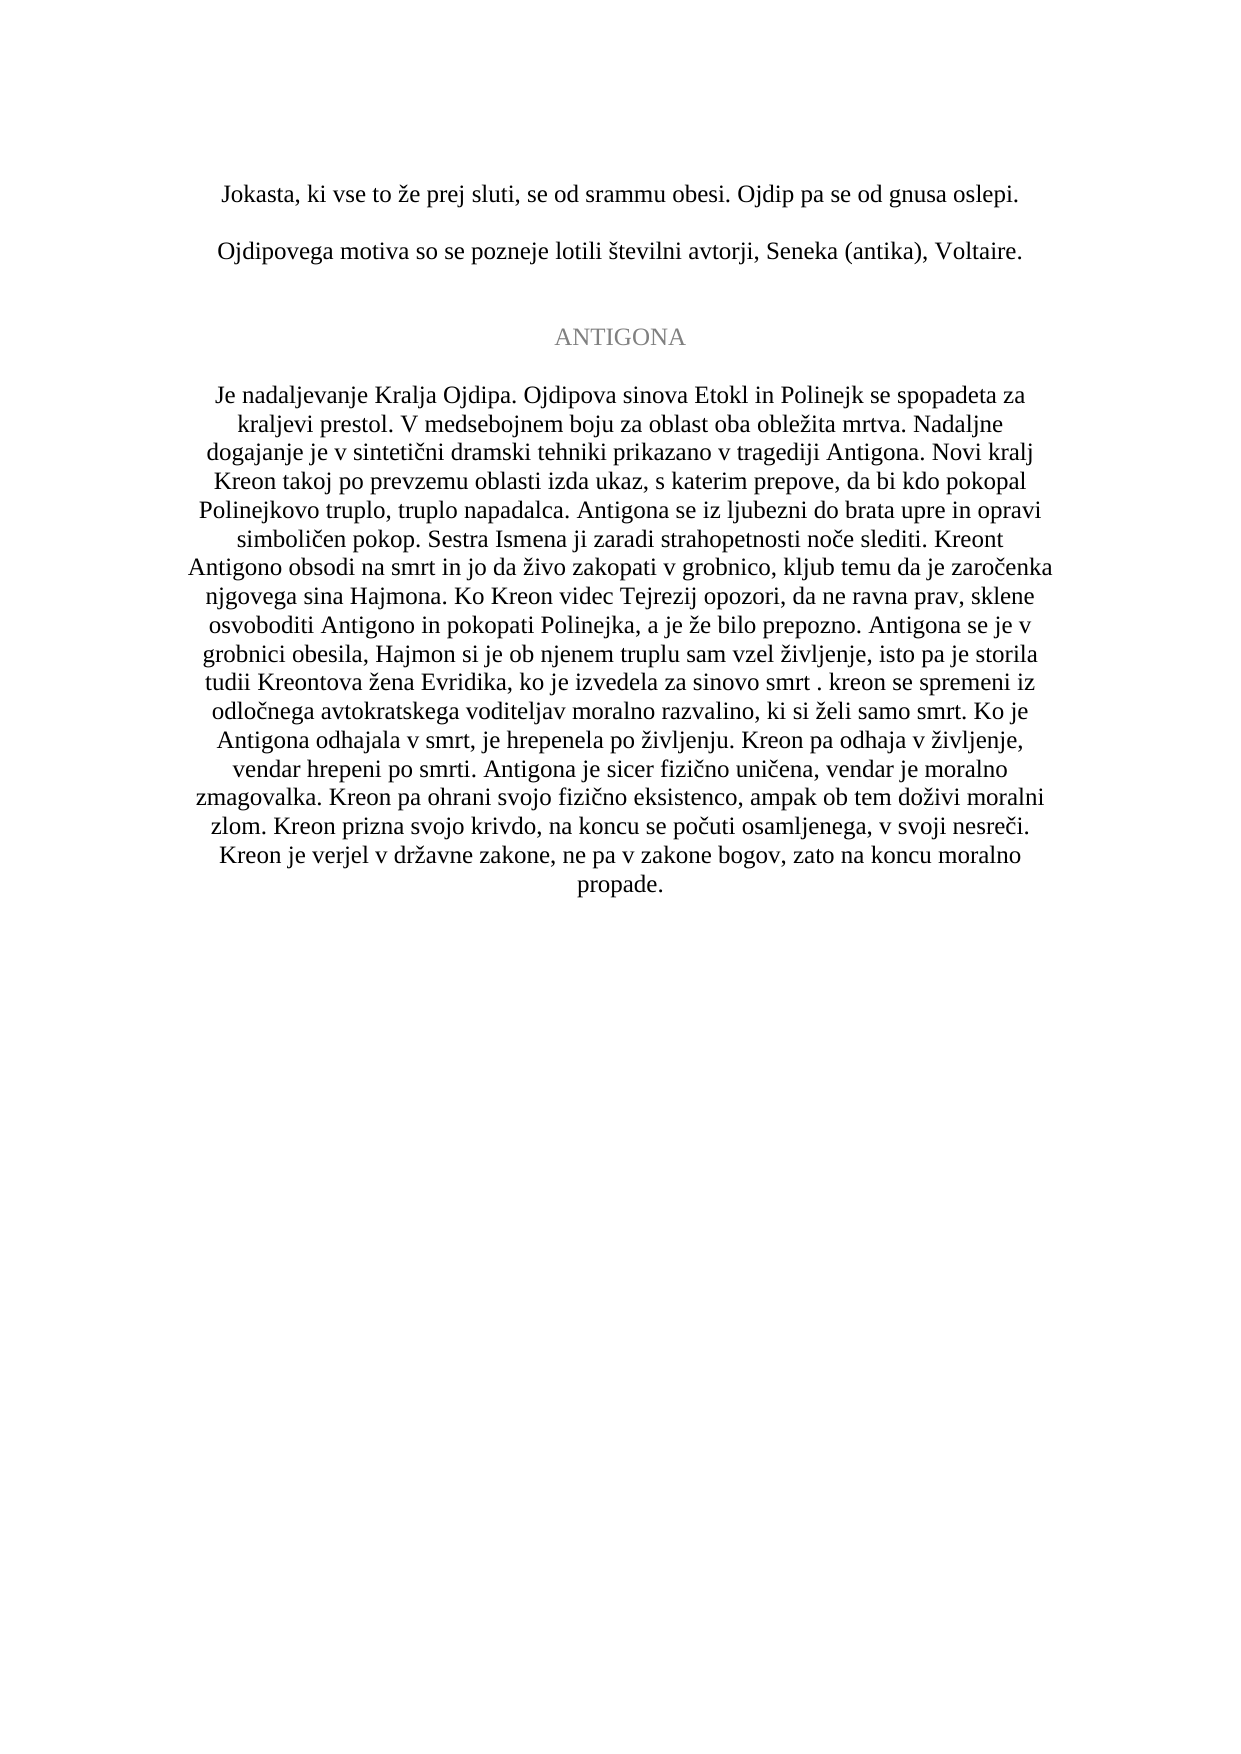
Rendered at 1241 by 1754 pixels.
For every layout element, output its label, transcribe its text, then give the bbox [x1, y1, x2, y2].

text Ojdipovega motiva so se pozneje lotili številni avtorji, Seneka (antika), Voltaire. [187, 236, 1053, 265]
text ANTIGONA [187, 322, 1053, 351]
text Jokasta, ki vse to že prej sluti, se od srammu obesi. Ojdip pa se od gnusa oslepi. [187, 179, 1053, 207]
text Je nadaljevanje Kralja Ojdipa. Ojdipova sinova Etokl in Polinejk se spopadeta za kraljevi prestol. V medsebojnem boju za oblast oba obležita mrtva. Nadaljne dogajanje je v sintetični dramski tehniki prikazano v tragediji Antigona. Novi kralj Kreon takoj po prevzemu oblasti izda ukaz, s katerim prepove, da bi kdo pokopal Polinejkovo truplo, truplo napadalca. Antigona se iz ljubezni do brata upre in opravi simboličen pokop. Sestra Ismena ji zaradi strahopetnosti noče slediti. Kreont Antigono obsodi na smrt in jo da živo zakopati v grobnico, kljub temu da je zaročenka njgovega sina Hajmona. Ko Kreon videc Tejrezij opozori, da ne ravna prav, sklene osvoboditi Antigono in pokopati Polinejka, a je že bilo prepozno. Antigona se je v grobnici obesila, Hajmon si je ob njenem truplu sam vzel življenje, isto pa je storila tudii Kreontova žena Evridika, ko je izvedela za sinovo smrt . kreon se spremeni iz odločnega avtokratskega voditeljav moralno razvalino, ki si želi samo smrt. Ko je Antigona odhajala v smrt, je hrepenela po življenju. Kreon pa odhaja v življenje, vendar hrepeni po smrti. Antigona je sicer fizično uničena, vendar je moralno zmagovalka. Kreon pa ohrani svojo fizično eksistenco, ampak ob tem doživi moralni zlom. Kreon prizna svojo krivdo, na koncu se počuti osamljenega, v svoji nesreči. Kreon je verjel v državne zakone, ne pa v zakone bogov, zato na koncu moralno propade. [187, 380, 1053, 897]
